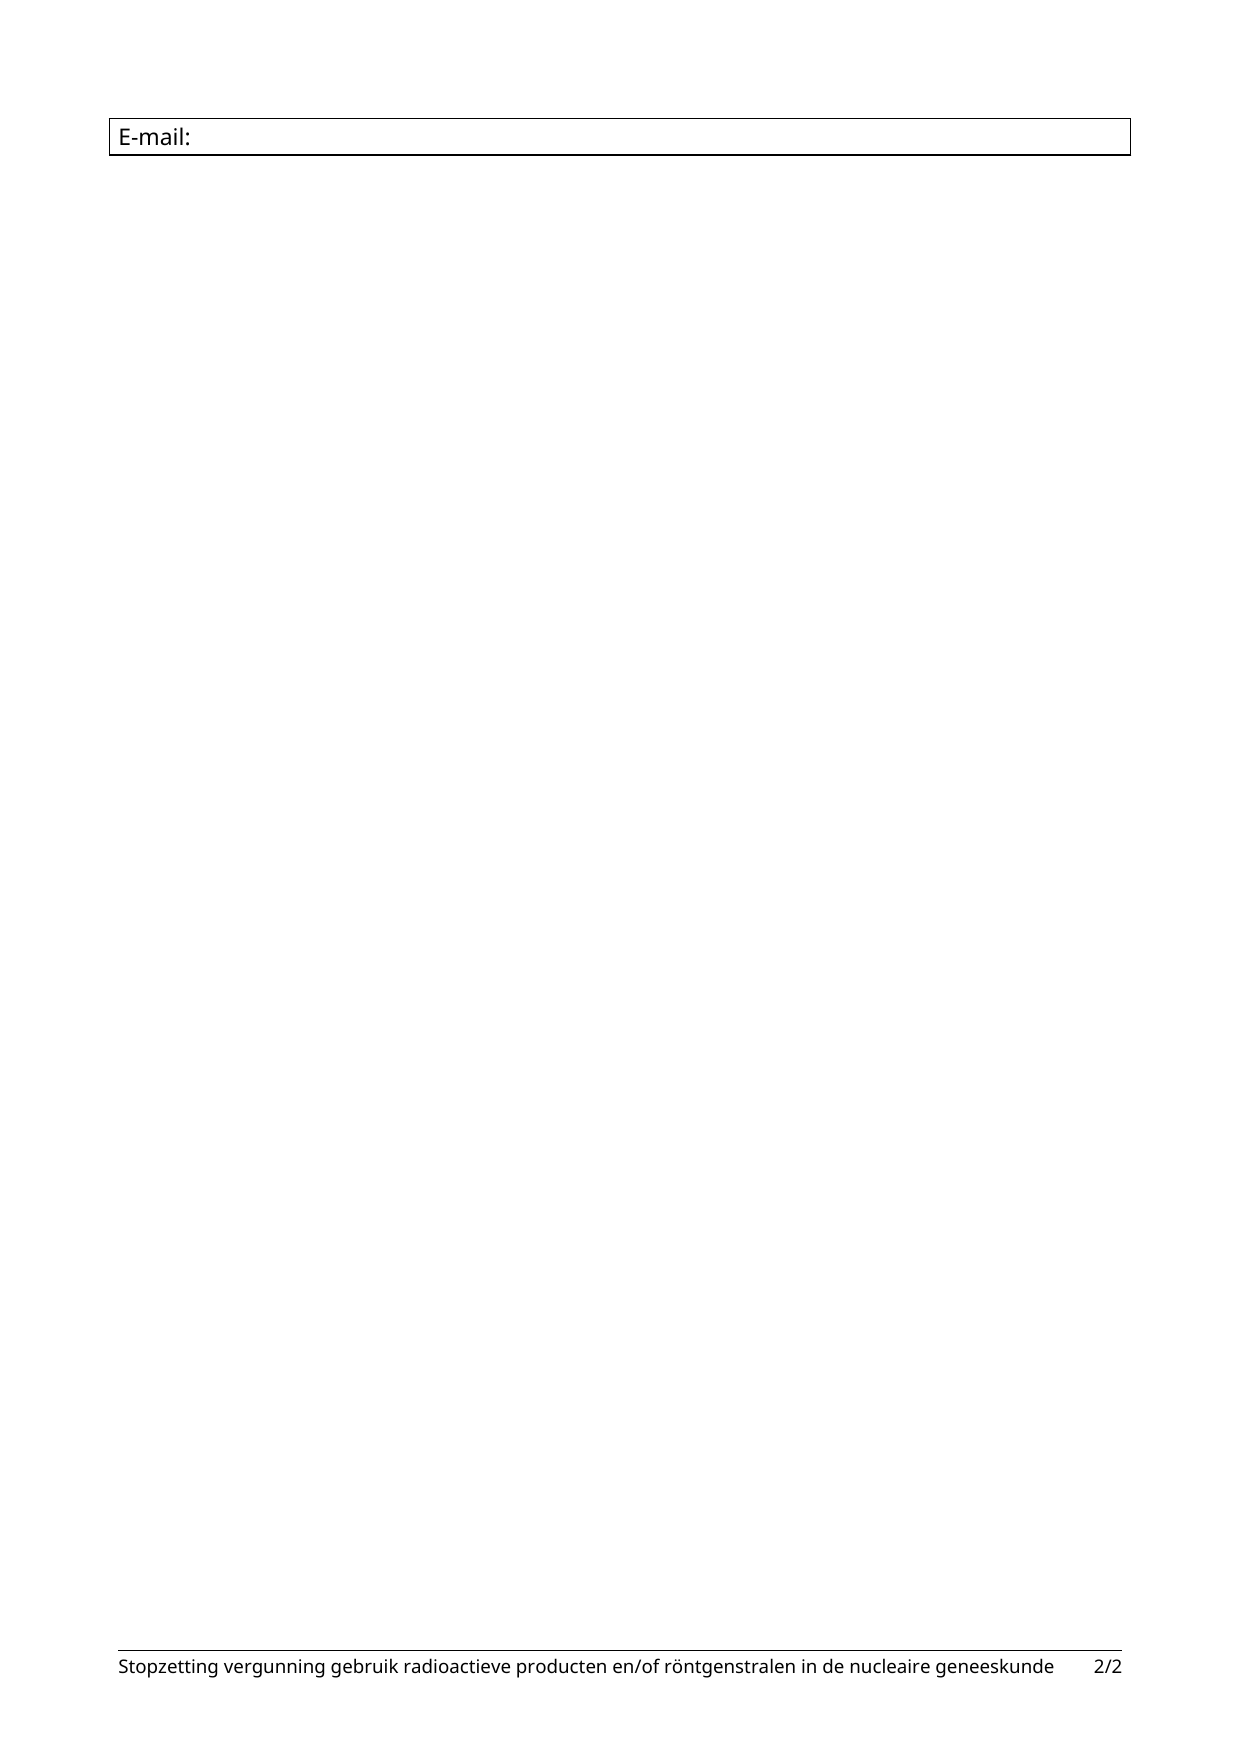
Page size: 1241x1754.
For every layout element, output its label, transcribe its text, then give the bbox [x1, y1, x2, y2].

text E-mail: [110, 119, 1130, 154]
